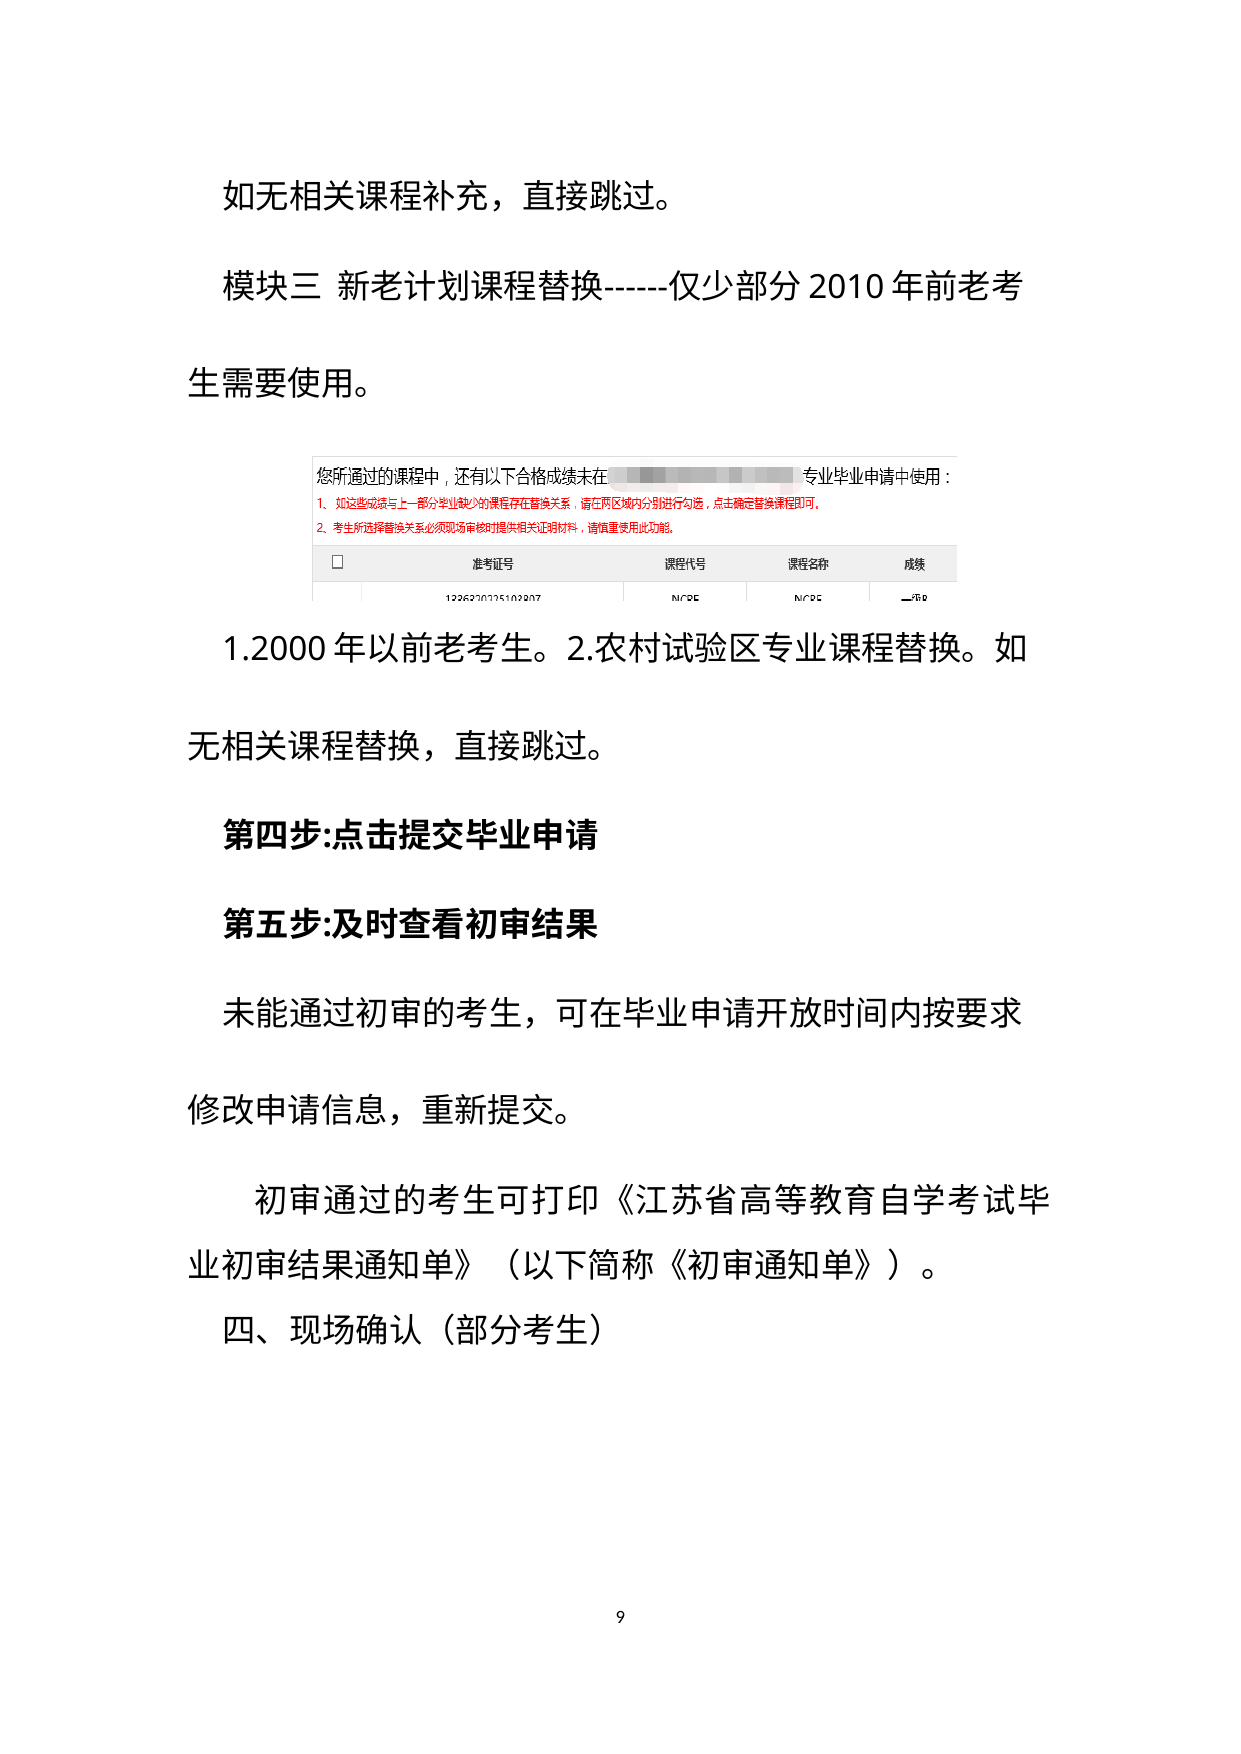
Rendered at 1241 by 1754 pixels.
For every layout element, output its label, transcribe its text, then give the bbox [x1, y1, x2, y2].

picture [283, 437, 958, 601]
text 初审通过的考生可打印《江苏省高等教育自学考试毕业初审结果通知单》（以下简称《初审通知单》）。 [187, 1165, 1053, 1295]
text 1.2000年以前老考生。2.农村试验区专业课程替换。如无相关课程替换，直接跳过。 [187, 613, 1053, 776]
text 第四步:点击提交毕业申请 [187, 800, 1053, 865]
text 如无相关课程补充，直接跳过。 [187, 162, 1053, 227]
text 第五步:及时查看初审结果 [187, 889, 1053, 954]
text 未能通过初审的考生，可在毕业申请开放时间内按要求修改申请信息，重新提交。 [187, 978, 1053, 1141]
text 模块三 新老计划课程替换------仅少部分2010年前老考生需要使用。 [187, 251, 1053, 414]
text 四、现场确认（部分考生） [187, 1295, 1053, 1360]
